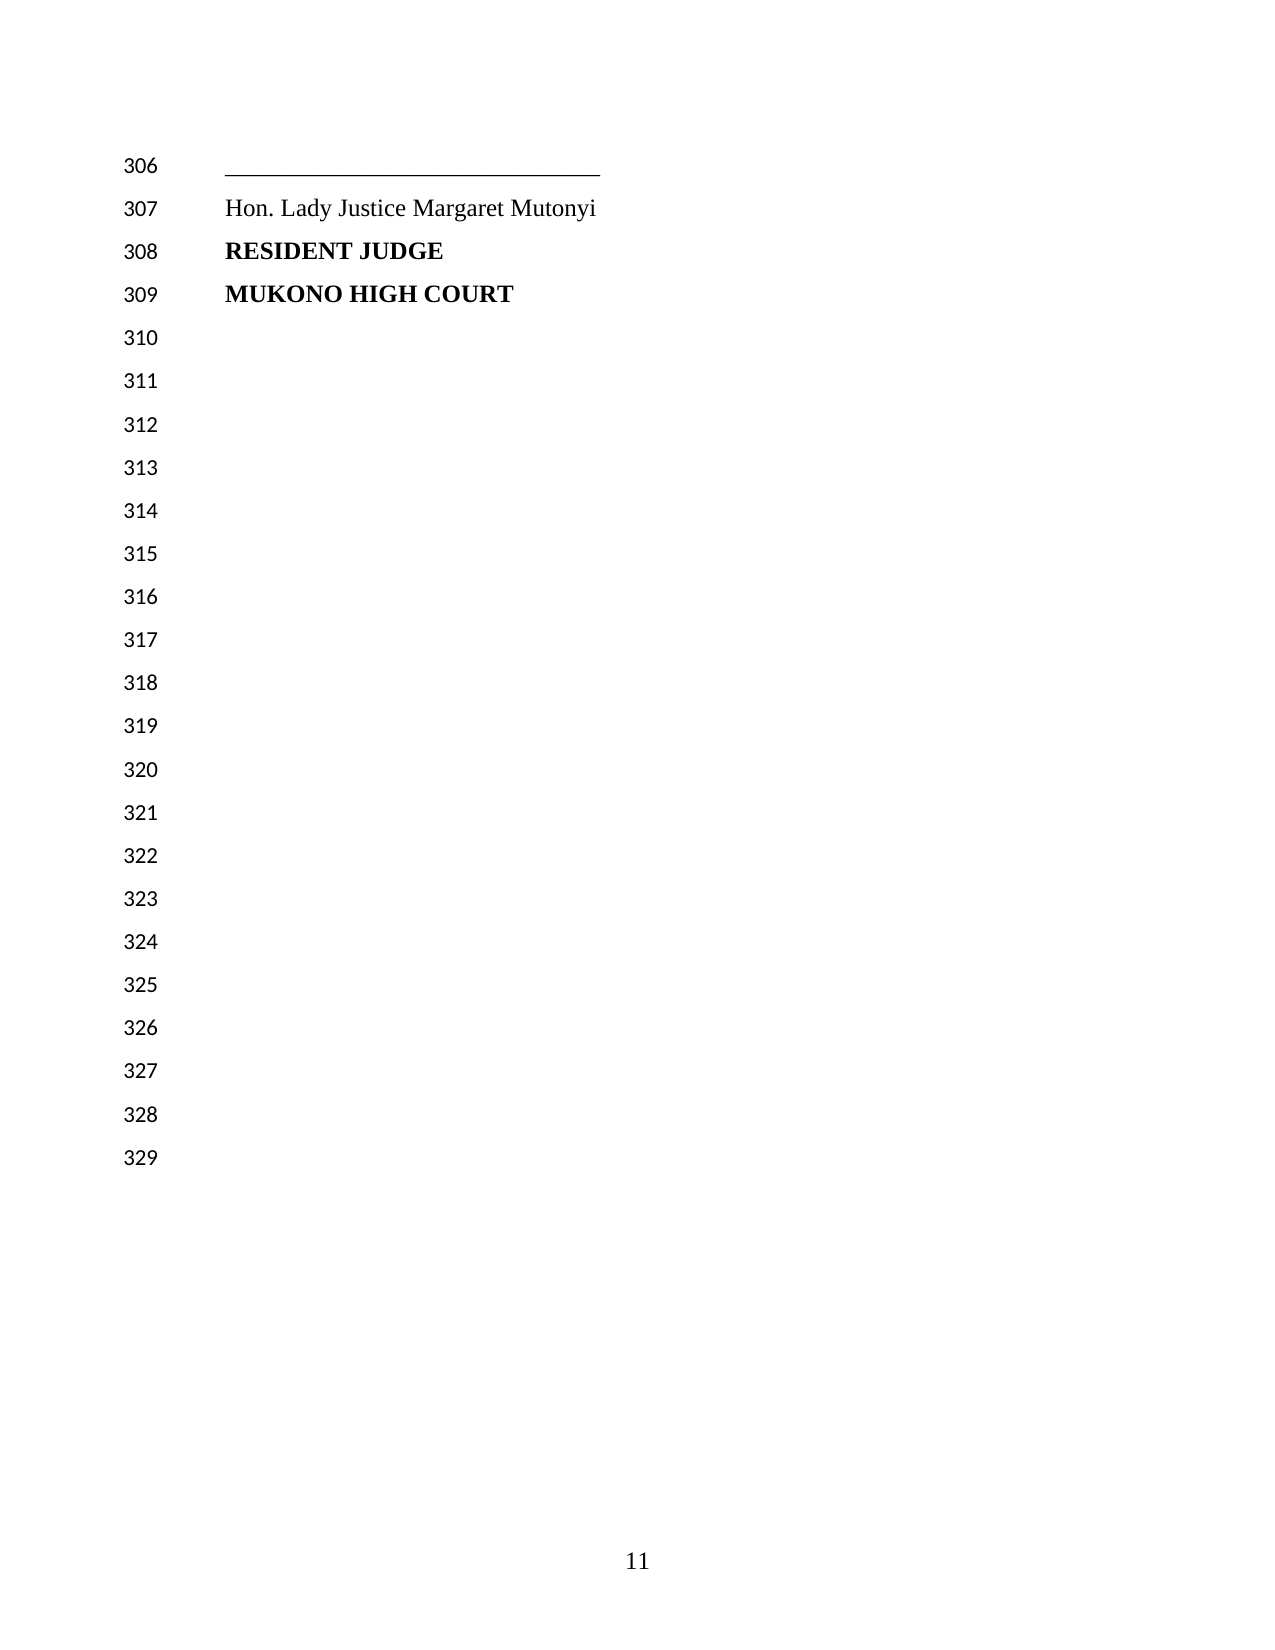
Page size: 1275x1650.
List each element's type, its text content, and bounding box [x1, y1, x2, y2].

text ______________________________ [225, 150, 1087, 179]
text RESIDENT JUDGE [225, 236, 1087, 265]
text Hon. Lady Justice Margaret Mutonyi [225, 193, 1087, 222]
text MUKONO HIGH COURT [225, 279, 1087, 308]
